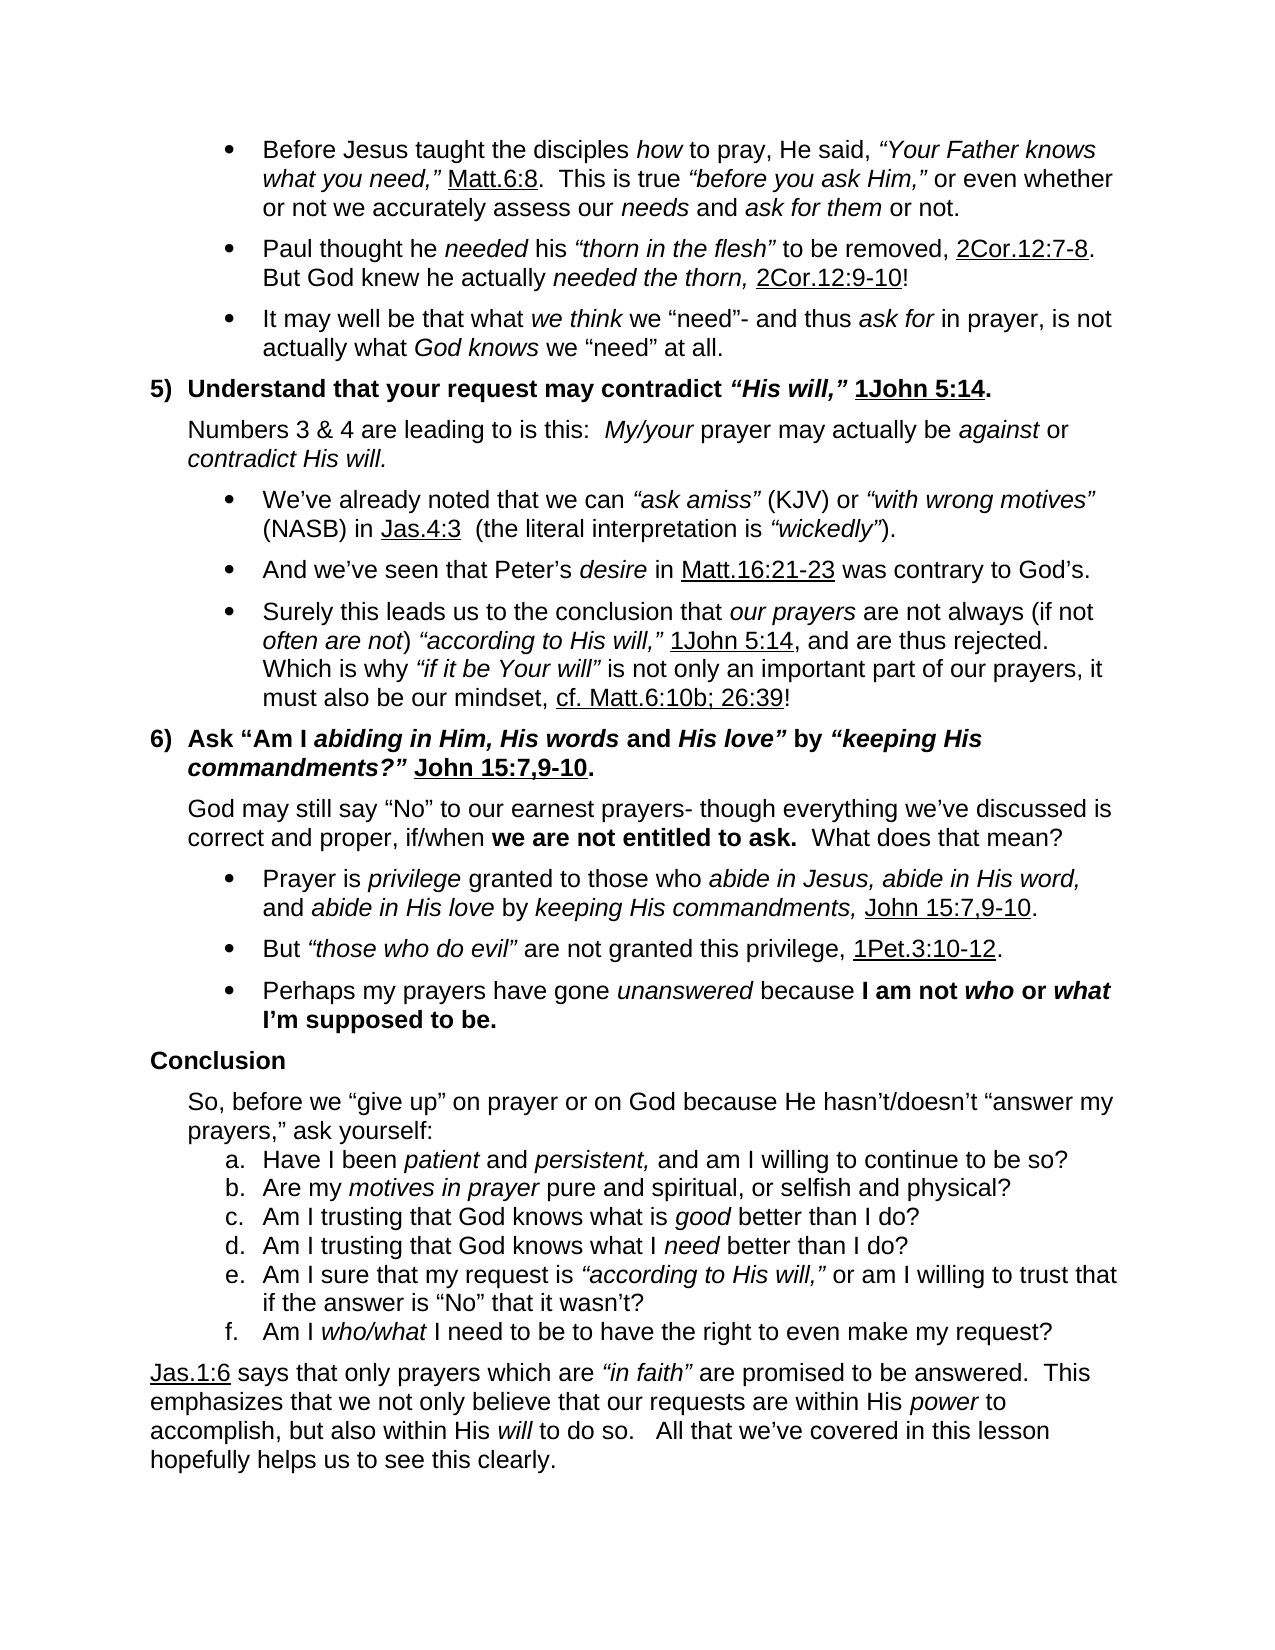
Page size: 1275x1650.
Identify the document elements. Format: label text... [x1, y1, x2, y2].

list Am I trusting that God knows what I need better than I do? [225, 1231, 1125, 1260]
text So, before we “give up” on prayer or on God because He hasn’t/doesn’t “answer my prayers,” ask yourself: [187, 1087, 1125, 1145]
list Perhaps my prayers have gone unanswered because I am not who or what I’m supposed to be. [225, 976, 1125, 1033]
list Have I been patient and persistent, and am I willing to continue to be so? [225, 1145, 1125, 1173]
list Understand that your request may contradict “His will,” 1John 5:14. [150, 374, 1125, 403]
text God may still say “No” to our earnest prayers- though everything we’ve discussed is correct and proper, if/when we are not entitled to ask. What does that mean? [187, 794, 1125, 852]
list We’ve already noted that we can “ask amiss” (KJV) or “with wrong motives” (NASB) in Jas.4:3 (the literal interpretation is “wickedly”). [225, 485, 1125, 543]
list But “those who do evil” are not granted this privilege, 1Pet.3:10-12. [225, 934, 1125, 963]
list Before Jesus taught the disciples how to pray, He said, “Your Father knows what you need,” Matt.6:8. This is true “before you ask Him,” or even whether or not we accurately assess our needs and ask for them or not. [225, 135, 1125, 221]
list It may well be that what we think we “need”- and thus ask for in prayer, is not actually what God knows we “need” at all. [225, 304, 1125, 362]
list Am I trusting that God knows what is good better than I do? [225, 1202, 1125, 1231]
list Paul thought he needed his “thorn in the flesh” to be removed, 2Cor.12:7-8. But God knew he actually needed the thorn, 2Cor.12:9-10! [225, 234, 1125, 291]
list Surely this leads us to the conclusion that our prayers are not always (if not often are not) “according to His will,” 1John 5:14, and are thus rejected. Which is why “if it be Your will” is not only an important part of our prayers, it must also be our mindset, cf. Matt.6:10b; 26:39! [225, 597, 1125, 712]
text Numbers 3 & 4 are leading to is this: My/your prayer may actually be against or contradict His will. [187, 415, 1125, 473]
list Ask “Am I abiding in Him, His words and His love” by “keeping His commandments?” John 15:7,9-10. [150, 724, 1125, 782]
list Am I sure that my request is “according to His will,” or am I willing to trust that if the answer is “No” that it wasn’t? [225, 1260, 1125, 1317]
list And we’ve seen that Peter’s desire in Matt.16:21-23 was contrary to God’s. [225, 555, 1125, 584]
text Jas.1:6 says that only prayers which are “in faith” are promised to be answered. This emphasizes that we not only believe that our requests are within His power to accomplish, but also within His will to do so. All that we’ve covered in this lesson hopefully helps us to see this clearly. [150, 1358, 1125, 1473]
text Conclusion [150, 1046, 1125, 1075]
list Prayer is privilege granted to those who abide in Jesus, abide in His word, and abide in His love by keeping His commandments, John 15:7,9-10. [225, 864, 1125, 922]
list Am I who/what I need to be to have the right to even make my request? [225, 1317, 1125, 1346]
list Are my motives in prayer pure and spiritual, or selfish and physical? [225, 1173, 1125, 1202]
